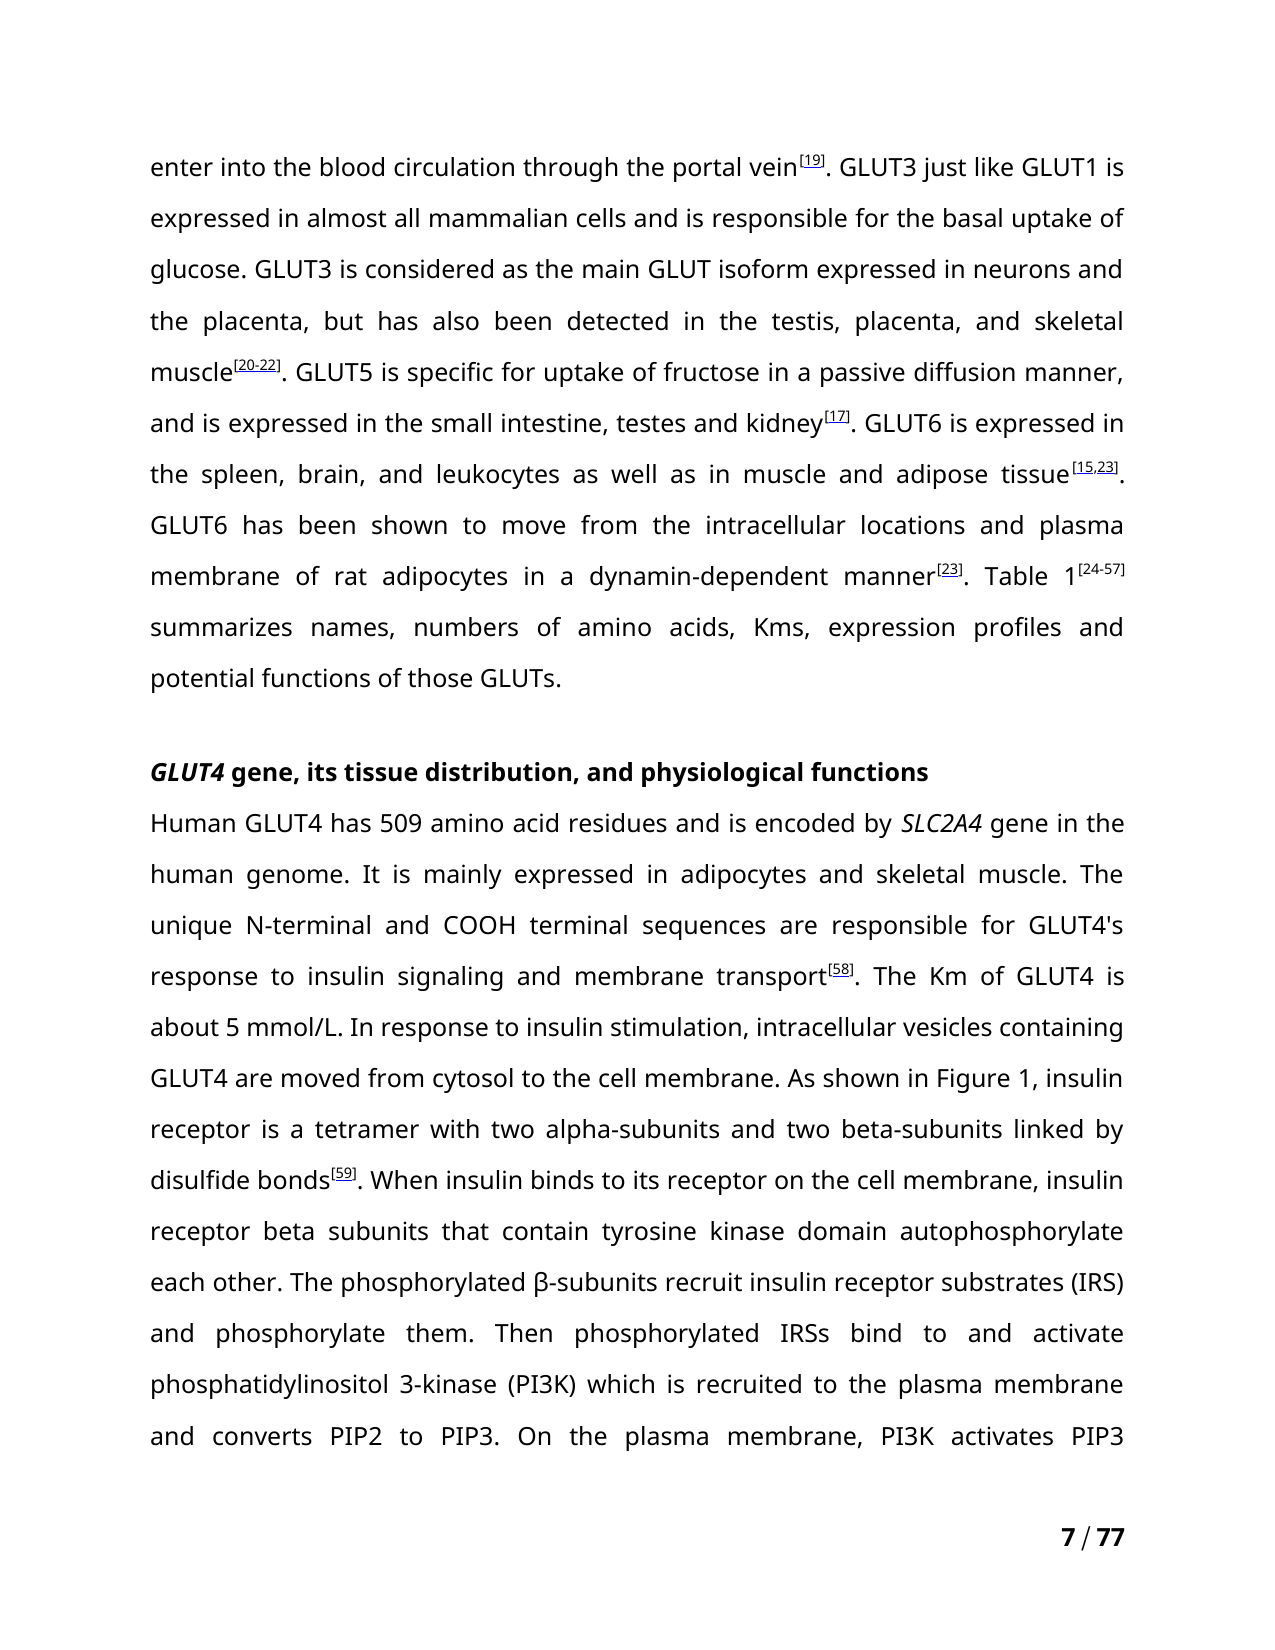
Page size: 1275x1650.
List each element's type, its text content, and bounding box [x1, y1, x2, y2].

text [150, 150, 1125, 694]
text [150, 806, 1125, 1452]
text GLUT4 gene, its tissue distribution, and physiological functions [150, 754, 1125, 789]
